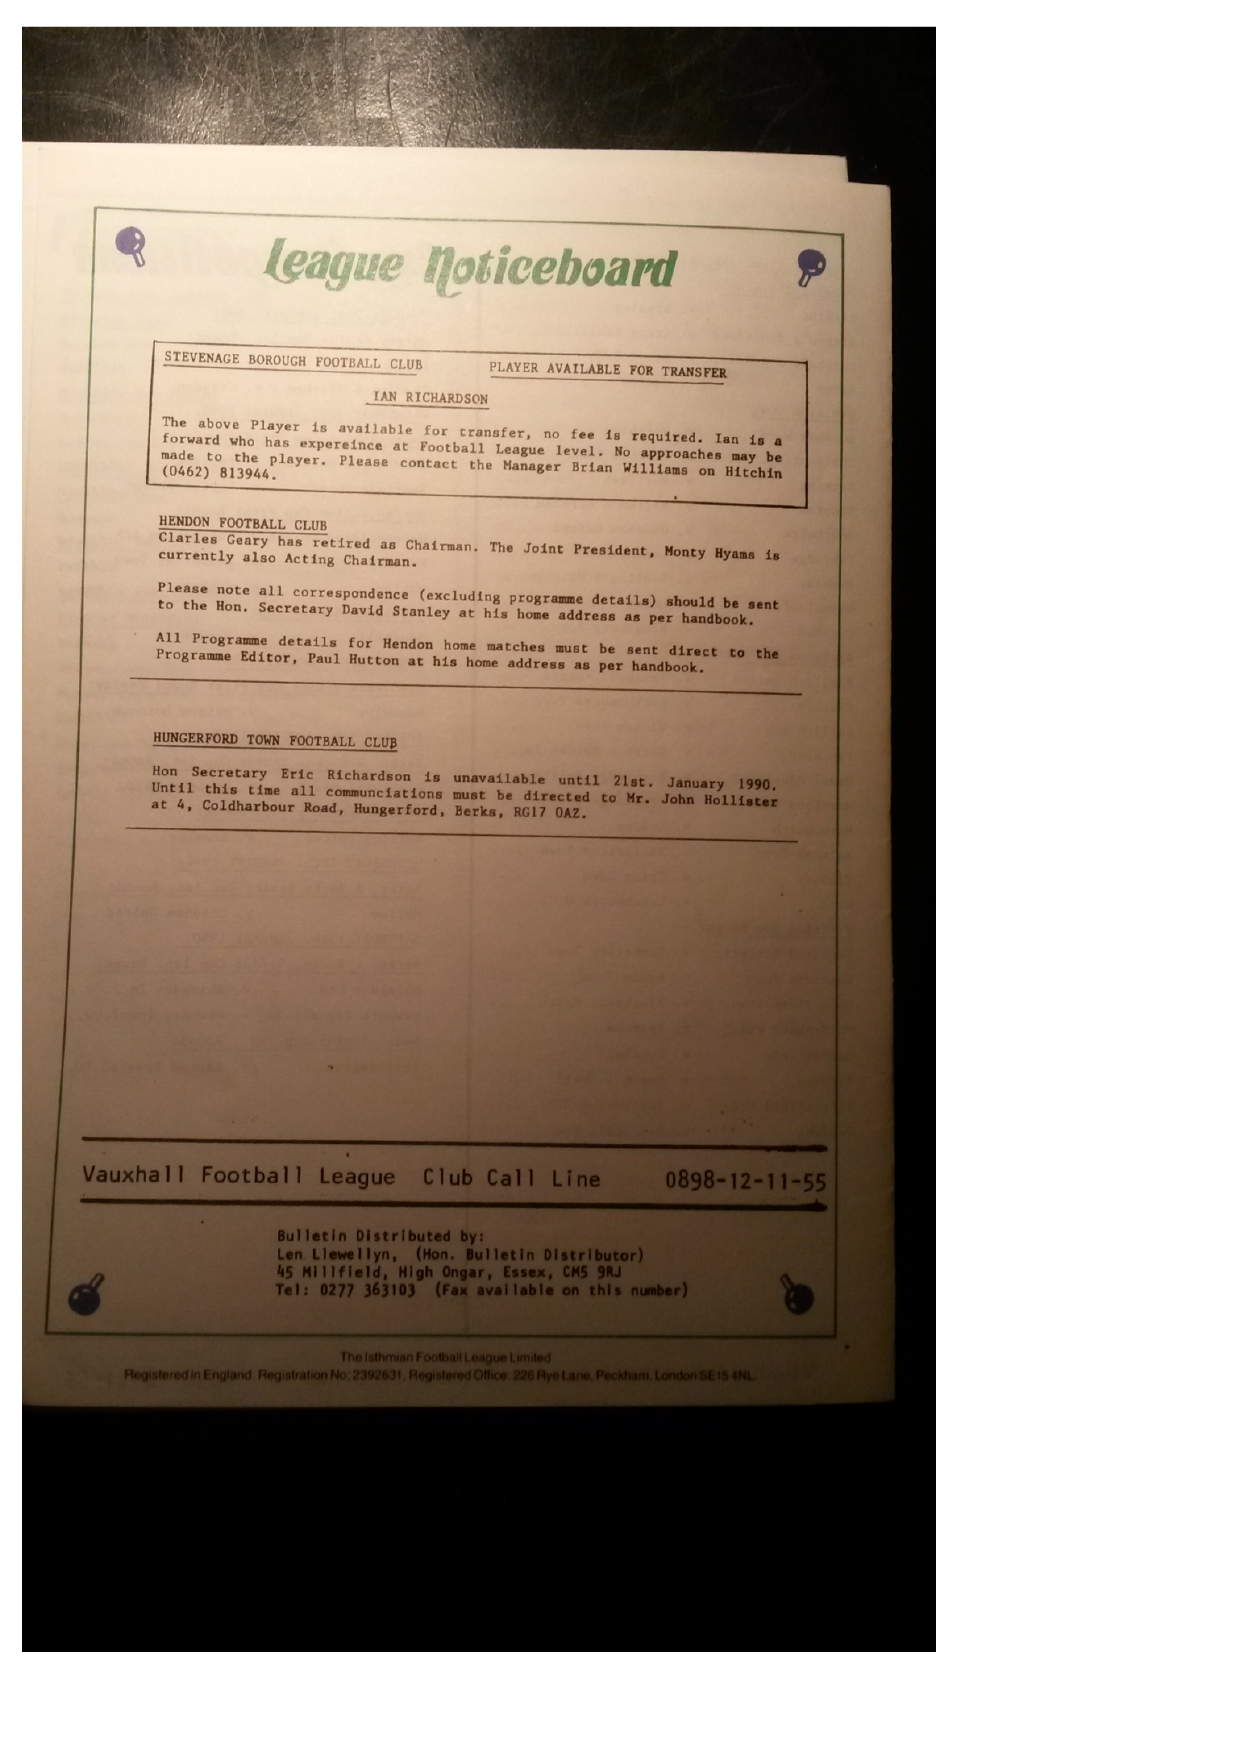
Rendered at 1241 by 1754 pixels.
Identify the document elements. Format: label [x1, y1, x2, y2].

picture [23, 29, 936, 1652]
